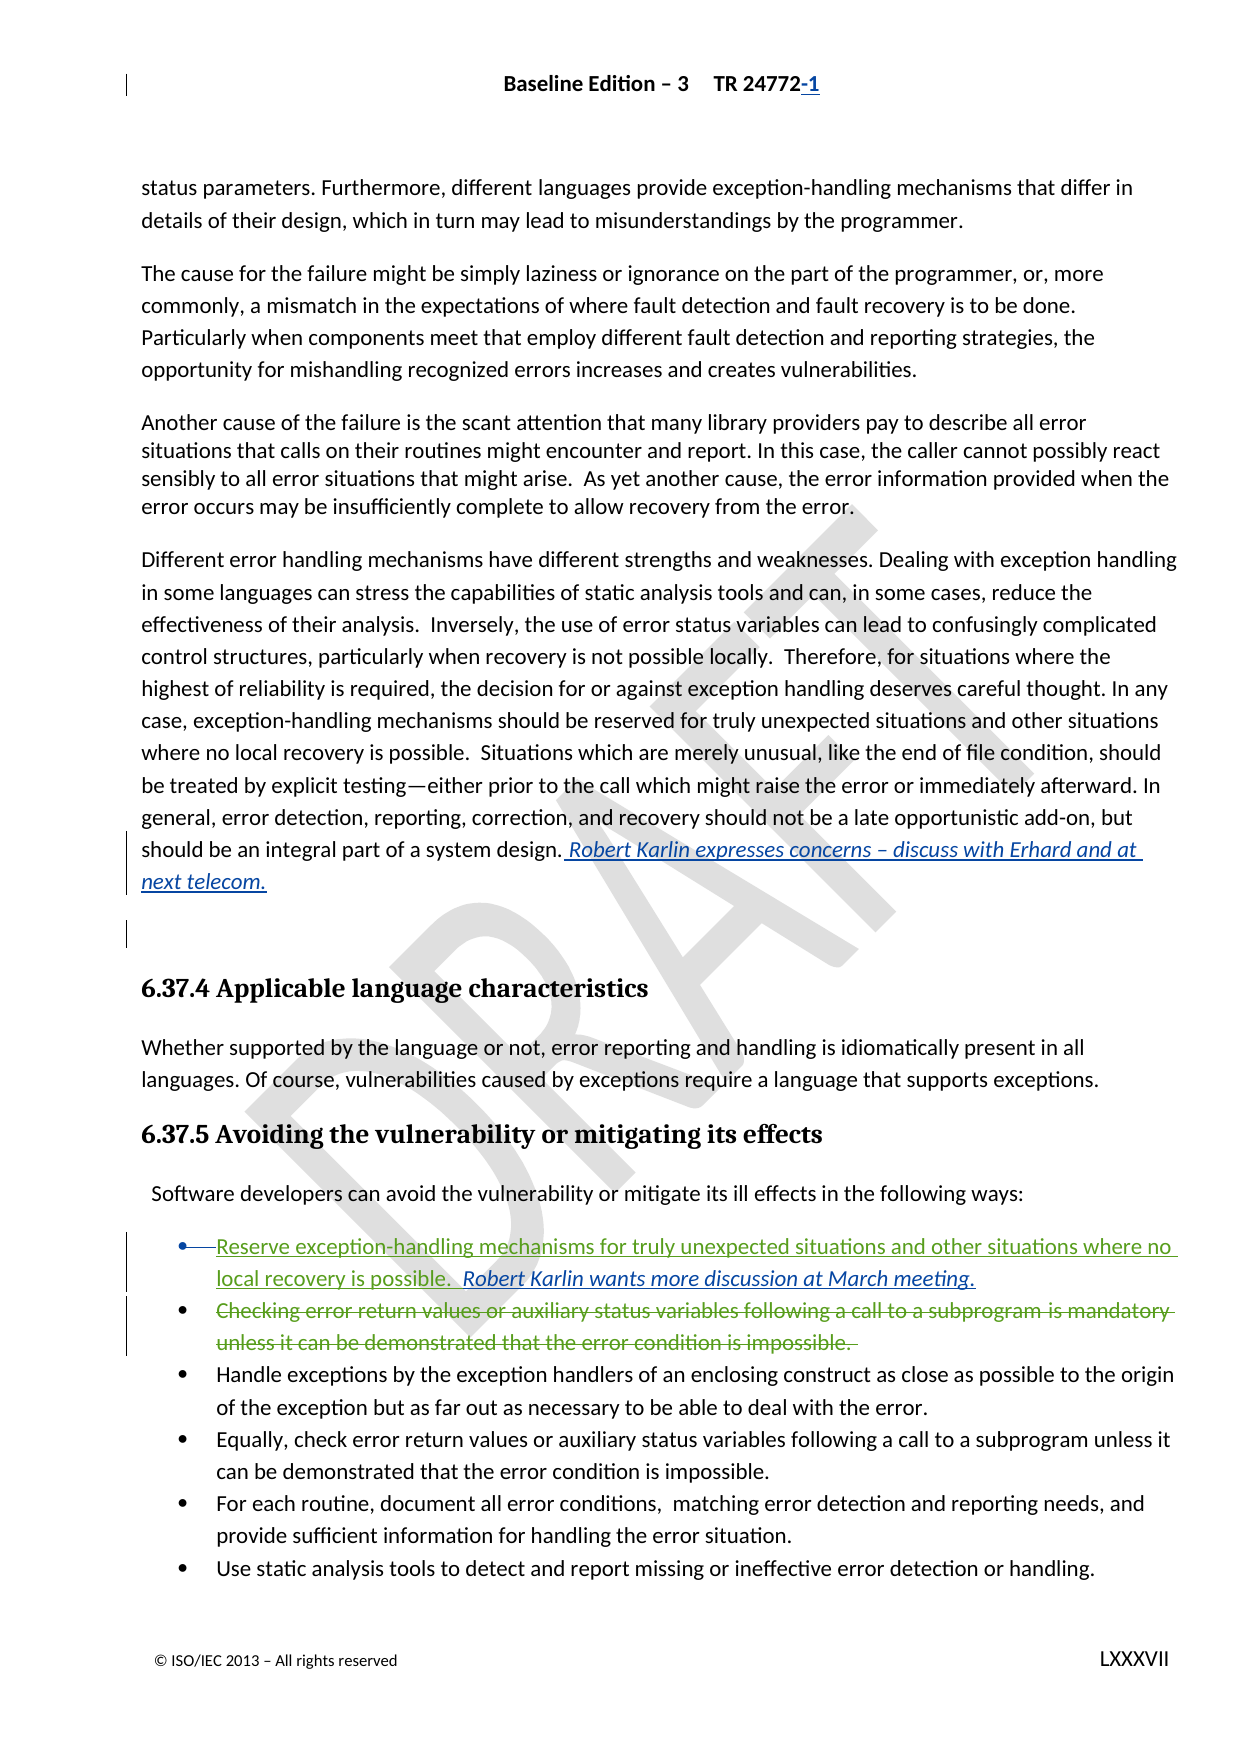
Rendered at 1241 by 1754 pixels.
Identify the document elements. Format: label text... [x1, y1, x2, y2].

text Different error handling mechanisms have different strengths and weaknesses. Dealing with exception handling in some languages can stress the capabilities of static analysis tools and can, in some cases, reduce the effectiveness of their analysis. Inversely, the use of error status variables can lead to confusingly complicated control structures, particularly when recovery is not possible locally. Therefore, for situations where the highest of reliability is required, the decision for or against exception handling deserves careful thought. In any case, exception-handling mechanisms should be reserved for truly unexpected situations and other situations where no local recovery is possible. Situations which are merely unusual, like the end of file condition, should be treated by explicit testing—either prior to the call which might raise the error or immediately afterward. In general, error detection, reporting, correction, and recovery should not be a late opportunistic add-on, but should be an integral part of a system design. [141, 545, 1182, 895]
text Whether supported by the language or not, error reporting and handling is idiomatically present in all languages. Of course, vulnerabilities caused by exceptions require a language that supports exceptions. [141, 1033, 1182, 1094]
subtitle 6.37.4 Applicable language characteristics [141, 973, 1182, 1004]
subtitle 6.37.5 Avoiding the vulnerability or mitigating its effects [141, 1119, 1182, 1150]
list For each routine, document all error conditions, matching error detection and reporting needs, and provide sufficient information for handling the error situation. [178, 1489, 1182, 1549]
text Another cause of the failure is the scant attention that many library providers pay to describe all error situations that calls on their routines might encounter and report. In this case, the caller cannot possibly react sensibly to all error situations that might arise. As yet another cause, the error information provided when the error occurs may be insufficiently complete to allow recovery from the error. [141, 408, 1182, 520]
text Software developers can avoid the vulnerability or mitigate its ill effects in the following ways: [141, 1179, 1182, 1207]
text The cause for the failure might be simply laziness or ignorance on the part of the programmer, or, more commonly, a mismatch in the expectations of where fault detection and fault recovery is to be done. Particularly when components meet that employ different fault detection and reporting strategies, the opportunity for mishandling recognized errors increases and creates vulnerabilities. [141, 259, 1182, 383]
list Equally, check error return values or auxiliary status variables following a call to a subprogram unless it can be demonstrated that the error condition is impossible. [178, 1425, 1182, 1485]
list Handle exceptions by the exception handlers of an enclosing construct as close as possible to the origin of the exception but as far out as necessary to be able to deal with the error. [178, 1361, 1182, 1421]
list Use static analysis tools to detect and report missing or ineffective error detection or handling. [178, 1554, 1182, 1582]
